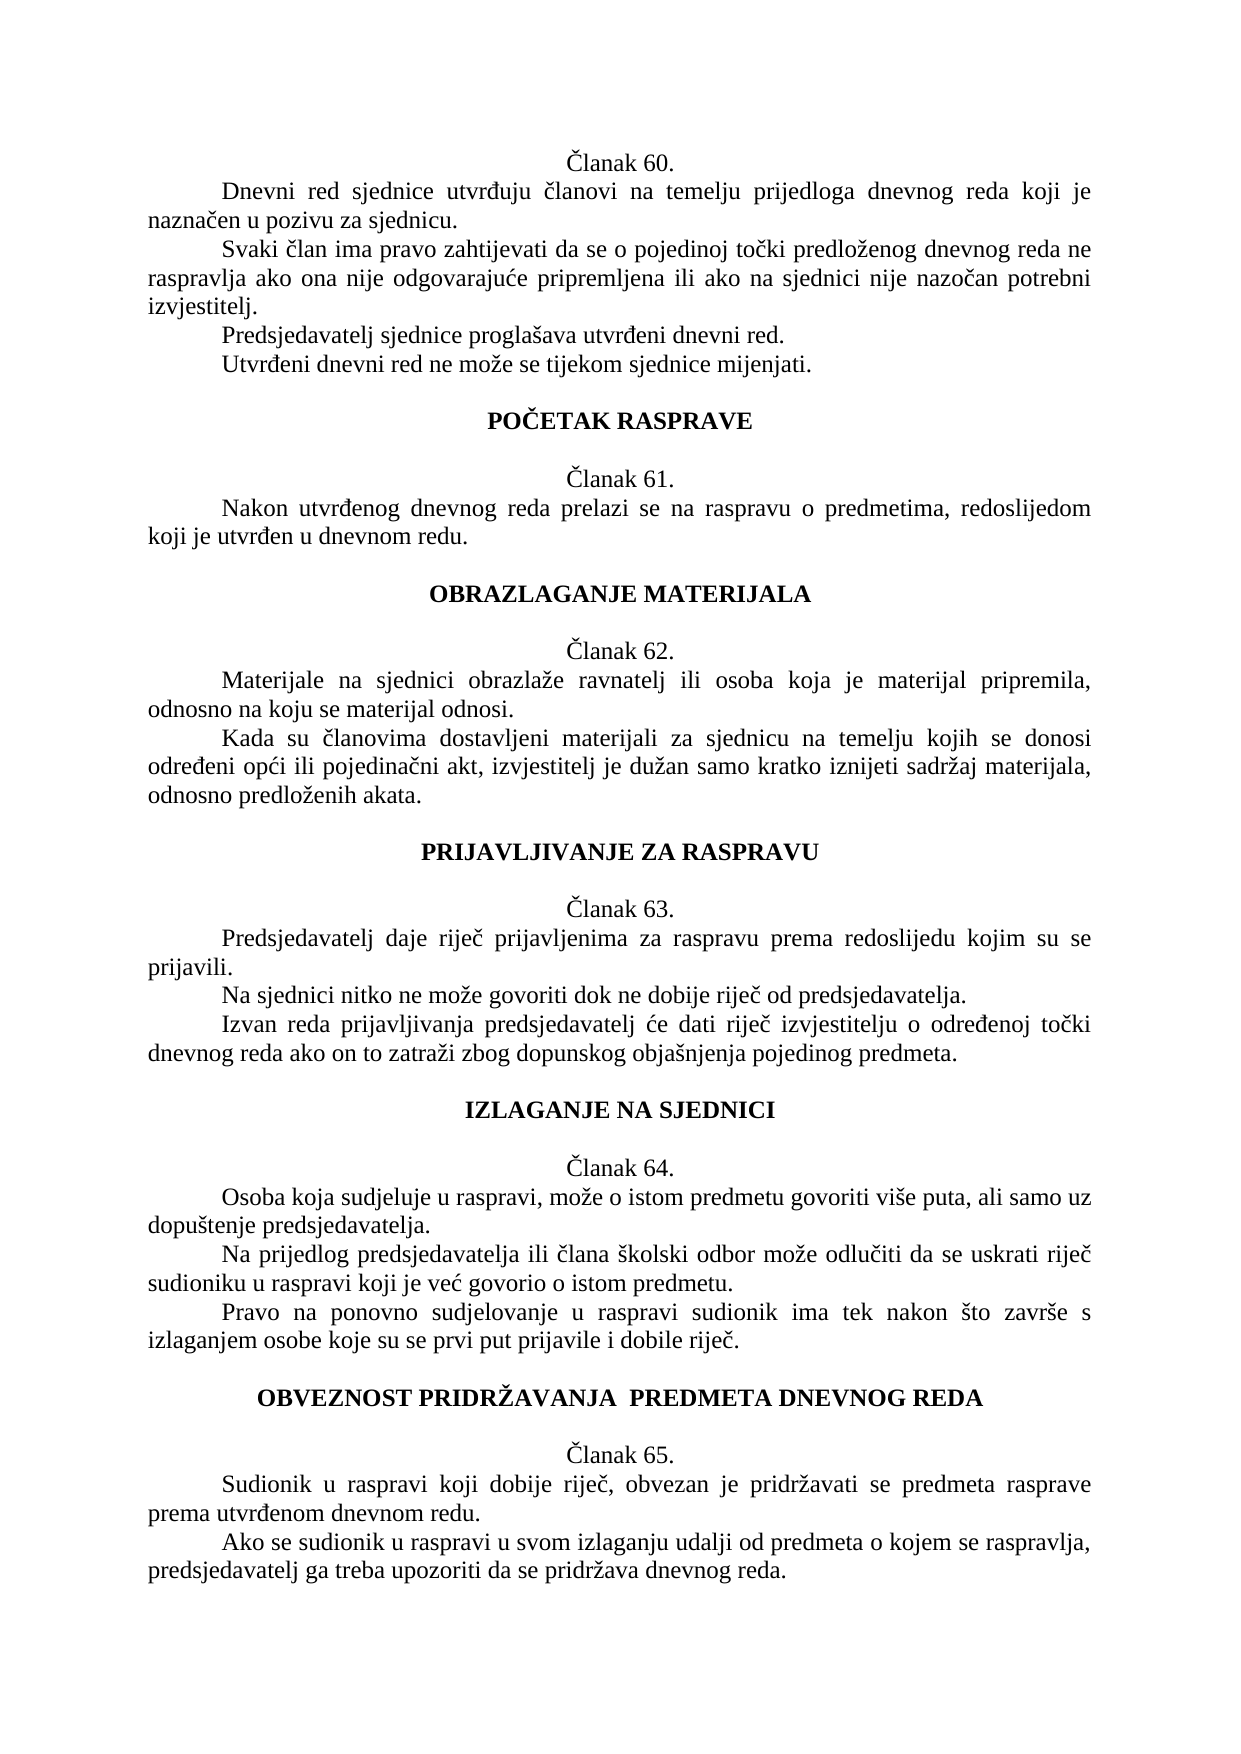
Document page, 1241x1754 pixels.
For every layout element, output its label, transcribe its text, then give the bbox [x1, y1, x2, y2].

text Utvrđeni dnevni red ne može se tijekom sjednice mijenjati. [148, 349, 1093, 378]
text OBRAZLAGANJE MATERIJALA [148, 579, 1093, 608]
text Članak 60. [148, 148, 1093, 176]
text Sudionik u raspravi koji dobije riječ, obvezan je pridržavati se predmeta rasprave prema utvrđenom dnevnom redu. [148, 1469, 1093, 1527]
text Materijale na sjednici obrazlaže ravnatelj ili osoba koja je materijal pripremila, odnosno na koju se materijal odnosi. [148, 665, 1093, 723]
text Svaki član ima pravo zahtijevati da se o pojedinoj točki predloženog dnevnog reda ne raspravlja ako ona nije odgovarajuće pripremljena ili ako na sjednici nije nazočan potrebni izvjestitelj. [148, 234, 1093, 320]
text Ako se sudionik u raspravi u svom izlaganju udalji od predmeta o kojem se raspravlja, predsjedavatelj ga treba upozoriti da se pridržava dnevnog reda. [148, 1527, 1093, 1584]
text Osoba koja sudjeluje u raspravi, može o istom predmetu govoriti više puta, ali samo uz dopuštenje predsjedavatelja. [148, 1182, 1093, 1239]
text Na prijedlog predsjedavatelja ili člana školski odbor može odlučiti da se uskrati riječ sudioniku u raspravi koji je već govorio o istom predmetu. [148, 1239, 1093, 1297]
text Članak 61. [148, 464, 1093, 493]
text POČETAK RASPRAVE [148, 406, 1093, 435]
text Članak 65. [148, 1441, 1093, 1469]
text Kada su članovima dostavljeni materijali za sjednicu na temelju kojih se donosi određeni opći ili pojedinačni akt, izvjestitelj je dužan samo kratko iznijeti sadržaj materijala, odnosno predloženih akata. [148, 723, 1093, 809]
text OBVEZNOST PRIDRŽAVANJA PREDMETA DNEVNOG REDA [148, 1383, 1093, 1412]
text Na sjednici nitko ne može govoriti dok ne dobije riječ od predsjedavatelja. [148, 981, 1093, 1009]
text Predsjedavatelj daje riječ prijavljenima za raspravu prema redoslijedu kojim su se prijavili. [148, 923, 1093, 981]
text Nakon utvrđenog dnevnog reda prelazi se na raspravu o predmetima, redoslijedom koji je utvrđen u dnevnom redu. [148, 493, 1093, 550]
text Dnevni red sjednice utvrđuju članovi na temelju prijedloga dnevnog reda koji je naznačen u pozivu za sjednicu. [148, 176, 1093, 234]
text Članak 63. [148, 894, 1093, 923]
text IZLAGANJE NA SJEDNICI [148, 1096, 1093, 1124]
text Izvan reda prijavljivanja predsjedavatelj će dati riječ izvjestitelju o određenoj točki dnevnog reda ako on to zatraži zbog dopunskog objašnjenja pojedinog predmeta. [148, 1009, 1093, 1067]
text Članak 64. [148, 1153, 1093, 1182]
text Članak 62. [148, 636, 1093, 665]
text Predsjedavatelj sjednice proglašava utvrđeni dnevni red. [148, 320, 1093, 349]
text PRIJAVLJIVANJE ZA RASPRAVU [148, 837, 1093, 866]
text Pravo na ponovno sudjelovanje u raspravi sudionik ima tek nakon što završe s izlaganjem osobe koje su se prvi put prijavile i dobile riječ. [148, 1297, 1093, 1354]
